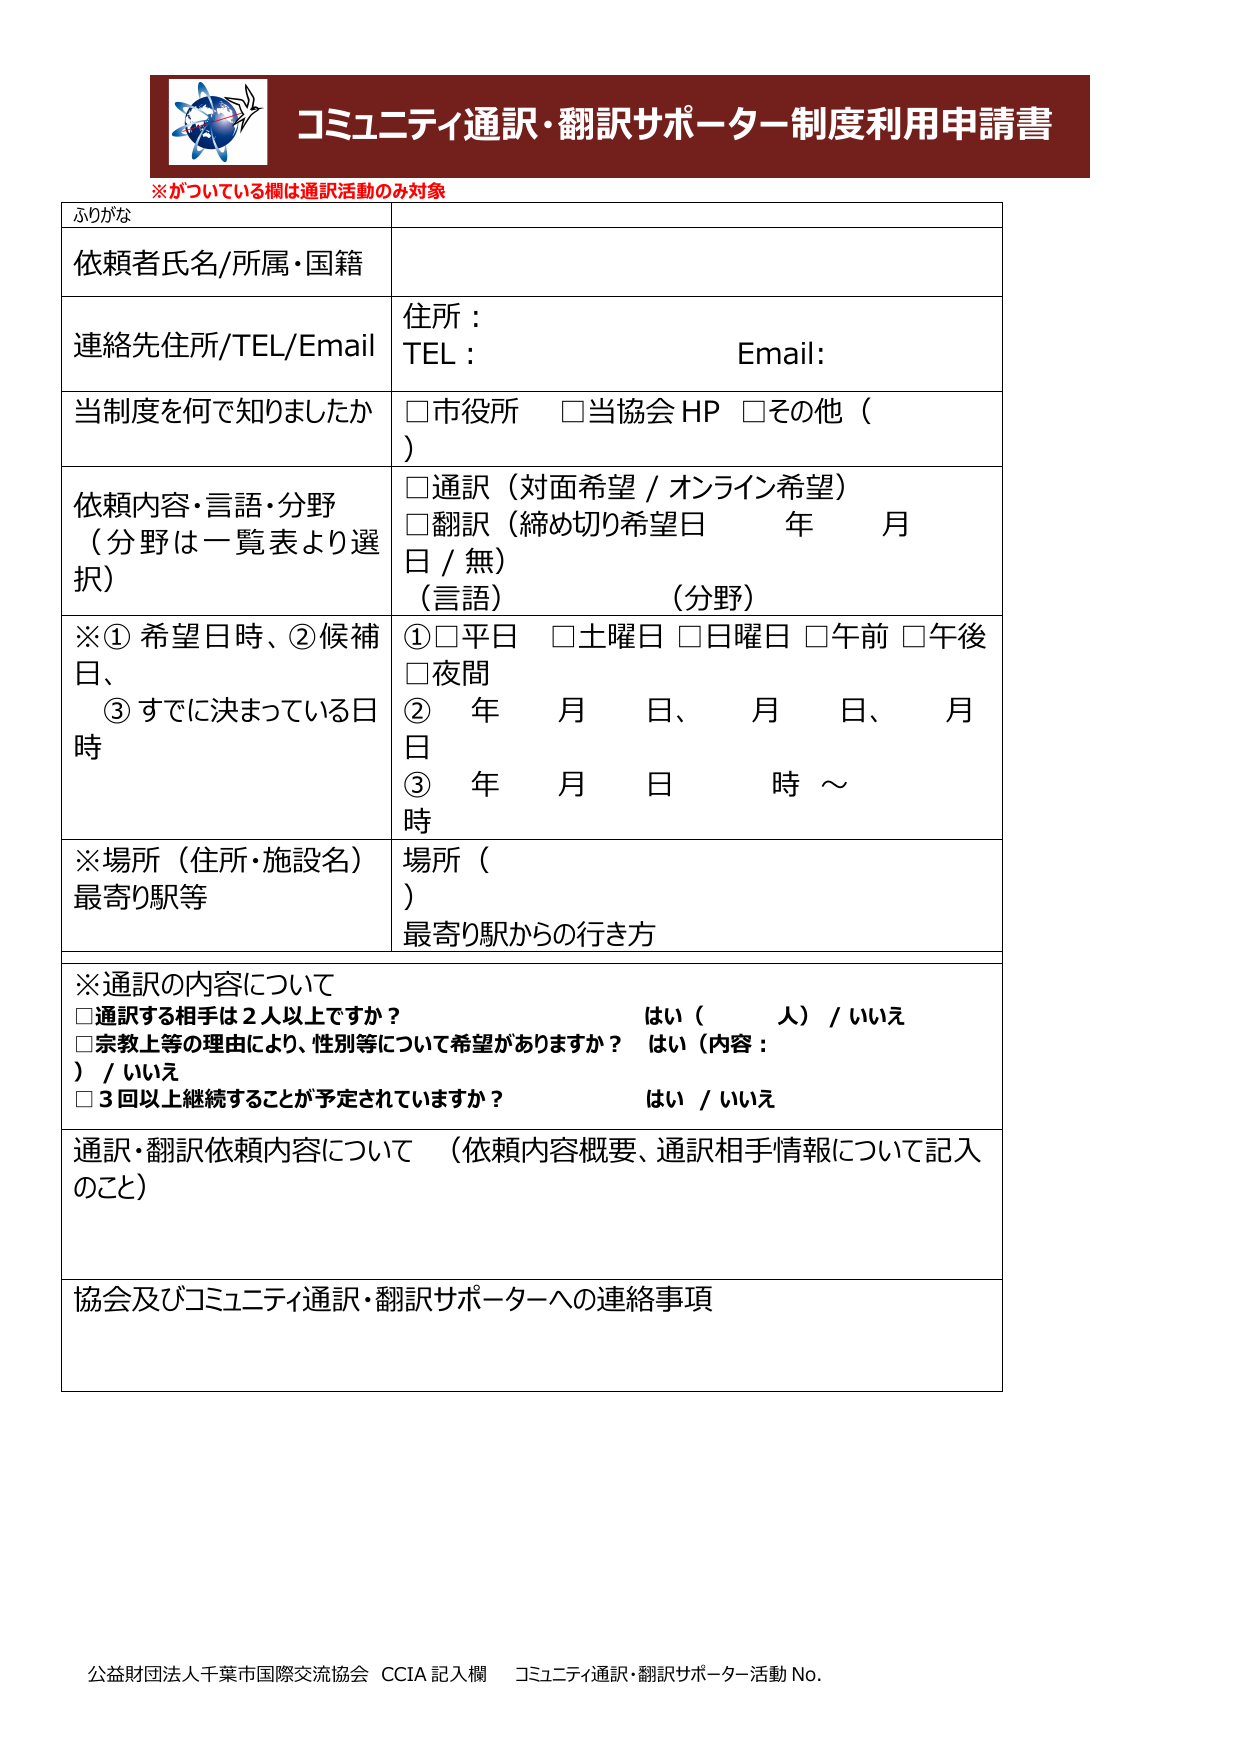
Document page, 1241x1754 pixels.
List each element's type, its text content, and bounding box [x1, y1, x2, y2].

table_cell 当制度を何で知りましたか [62, 392, 391, 466]
table_cell 依頼内容・言語・分野 （分野は一覧表より選択） [62, 467, 391, 615]
table_cell ※場所（住所・施設名） 最寄り駅等 [62, 840, 391, 951]
table_cell □通訳（対面希望 / オンライン希望） □翻訳（締め切り希望日 年 月 日 / 無） （言語） （分野） [392, 467, 1002, 615]
table_cell 住所： TEL： Email: [392, 297, 1002, 391]
table_cell ※通訳の内容について □通訳する相手は２人以上ですか？ はい（ 人） / いいえ □宗教上等の理由により、性別等について希望がありますか？ はい（内容： ） / いいえ □３回以上継続することが予定されていますか？ はい / いいえ [62, 964, 1002, 1129]
picture [168, 79, 268, 165]
table_header [392, 203, 1002, 227]
table_cell ➀□平日 □土曜日 □日曜日 □午前 □午後 □夜間 ② 年 月 日、 月 日、 月 日 ③ 年 月 日 時 ～ 時 [392, 616, 1002, 839]
table_cell □市役所 □当協会HP □その他（ ） [392, 392, 1002, 466]
table_cell 協会及びコミュニティ通訳・翻訳サポーターへの連絡事項 [62, 1280, 1002, 1391]
table_cell 通訳・翻訳依頼内容について （依頼内容概要、通訳相手情報について記入のこと） [62, 1130, 1002, 1278]
table_cell 連絡先住所/TEL/Email [62, 297, 391, 391]
table_cell 依頼者氏名/所属・国籍 [62, 228, 391, 296]
table_cell ※➀希望日時、②候補日、 ③すでに決まっている日時 [62, 616, 391, 839]
table_cell [392, 228, 1002, 296]
table_header ふりがな [62, 203, 391, 227]
table_cell 場所（ ） 最寄り駅からの行き方 [392, 840, 1002, 951]
table_cell [62, 952, 1002, 963]
